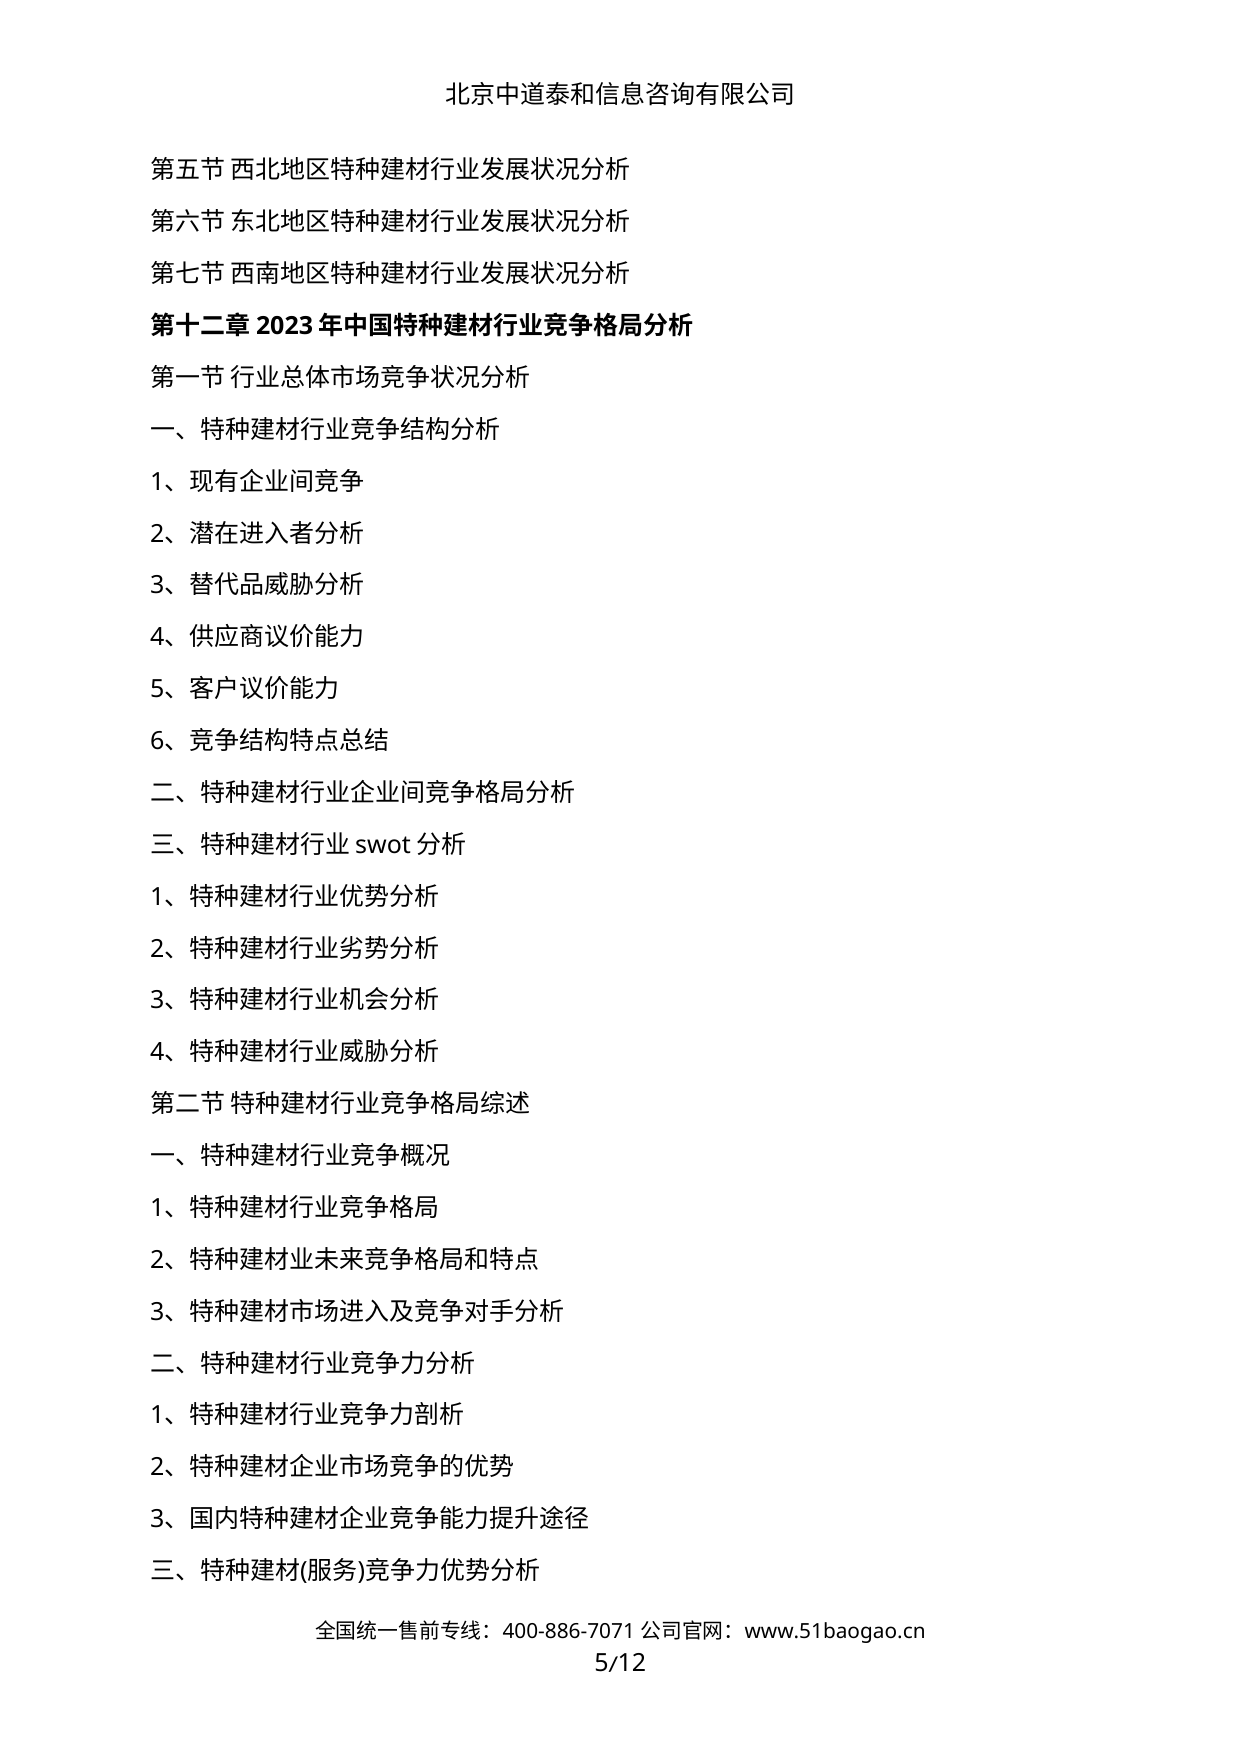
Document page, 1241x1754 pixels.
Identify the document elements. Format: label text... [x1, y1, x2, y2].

text 三、特种建材(服务)竞争力优势分析 [150, 1551, 1090, 1587]
text 2、特种建材企业市场竞争的优势 [150, 1447, 1090, 1483]
text 5、客户议价能力 [150, 669, 1090, 705]
text 第五节 西北地区特种建材行业发展状况分析 [150, 150, 1090, 186]
text 3、特种建材市场进入及竞争对手分析 [150, 1291, 1090, 1327]
text 6、竞争结构特点总结 [150, 721, 1090, 757]
text 1、特种建材行业竞争格局 [150, 1187, 1090, 1224]
text 二、特种建材行业企业间竞争格局分析 [150, 772, 1090, 809]
text 第十二章 2023年中国特种建材行业竞争格局分析 [150, 306, 1090, 342]
text 4、特种建材行业威胁分析 [150, 1032, 1090, 1068]
text 1、现有企业间竞争 [150, 461, 1090, 497]
text 2、特种建材业未来竞争格局和特点 [150, 1239, 1090, 1276]
text 1、特种建材行业竞争力剖析 [150, 1395, 1090, 1431]
text 第六节 东北地区特种建材行业发展状况分析 [150, 202, 1090, 238]
text 1、特种建材行业优势分析 [150, 876, 1090, 912]
text 第一节 行业总体市场竞争状况分析 [150, 357, 1090, 394]
text 2、潜在进入者分析 [150, 513, 1090, 549]
text 2、特种建材行业劣势分析 [150, 928, 1090, 964]
text 二、特种建材行业竞争力分析 [150, 1343, 1090, 1379]
text 第七节 西南地区特种建材行业发展状况分析 [150, 254, 1090, 290]
text 3、特种建材行业机会分析 [150, 980, 1090, 1016]
text 3、替代品威胁分析 [150, 565, 1090, 601]
text 3、国内特种建材企业竞争能力提升途径 [150, 1499, 1090, 1535]
text 一、特种建材行业竞争概况 [150, 1136, 1090, 1172]
text 三、特种建材行业swot分析 [150, 824, 1090, 861]
text 一、特种建材行业竞争结构分析 [150, 409, 1090, 446]
text 第二节 特种建材行业竞争格局综述 [150, 1084, 1090, 1120]
text 4、供应商议价能力 [150, 617, 1090, 653]
